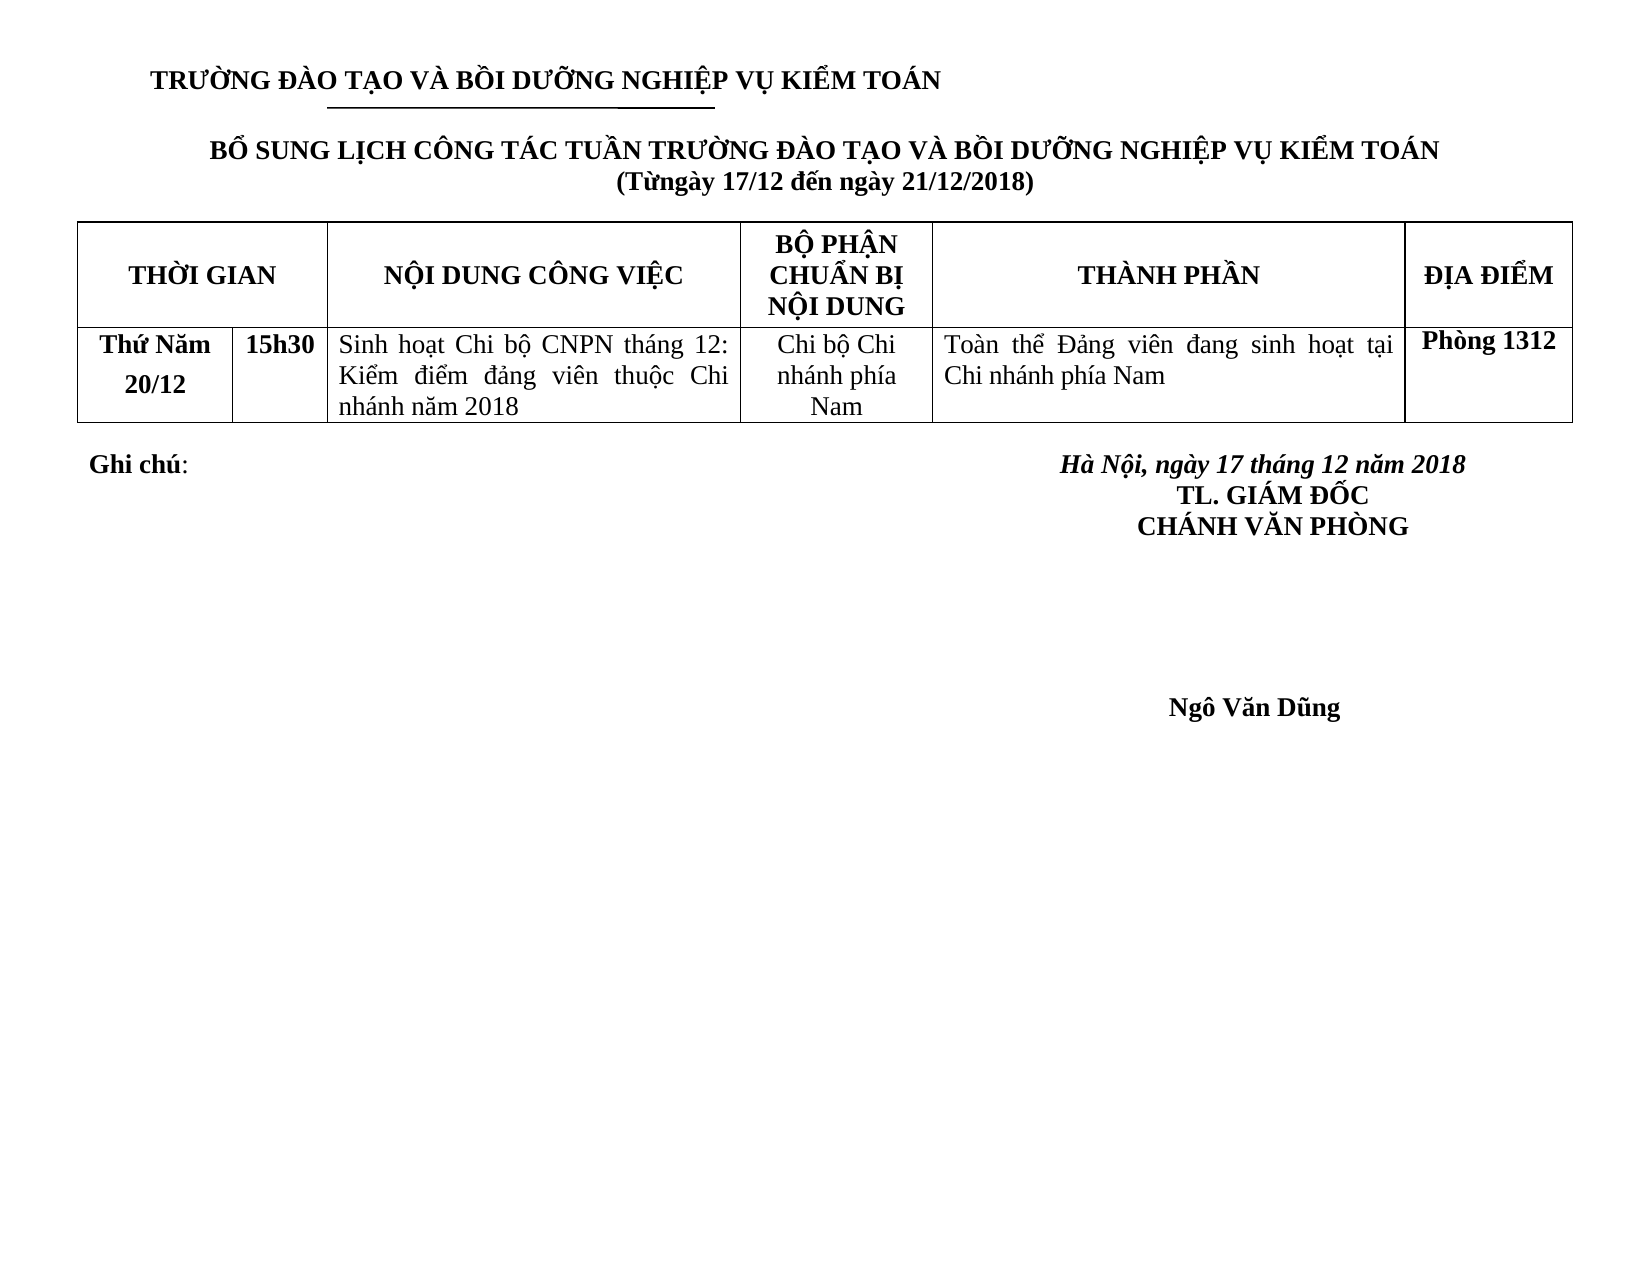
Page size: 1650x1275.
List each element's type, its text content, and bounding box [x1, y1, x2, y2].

table_cell Ghi chú: [77, 423, 933, 722]
table_cell Hà Nội, ngày 17 tháng 12 năm 2018 TL. GIÁM ĐỐC CHÁNH VĂN PHÒNG Ngô Văn Dũng [933, 423, 1573, 722]
table_header BỘ PHẬN CHUẨN BỊ NỘI DUNG [741, 223, 932, 327]
text TRƯỜNG ĐÀO TẠO VÀ BỒI DƯỠNG NGHIỆP VỤ KIỂM TOÁN [150, 59, 1500, 97]
table_cell Phòng 1312 [1406, 328, 1572, 422]
table_cell Sinh hoạt Chi bộ CNPN tháng 12: Kiểm điểm đảng viên thuộc Chi nhánh năm 2018 [328, 328, 740, 422]
table_cell Chi bộ Chi nhánh phía Nam [741, 328, 932, 422]
text (Từngày 17/12 đến ngày 21/12/2018) [150, 165, 1500, 196]
table_cell Thứ Năm 20/12 [78, 328, 232, 422]
table_header THỜI GIAN [78, 223, 327, 327]
table_header THÀNH PHẦN [933, 223, 1404, 327]
text BỔ SUNG LỊCH CÔNG TÁC TUẦN TRƯỜNG ĐÀO TẠO VÀ BỒI DƯỠNG NGHIỆP VỤ KIỂM TOÁN [150, 134, 1500, 165]
table_header ĐỊA ĐIỂM [1406, 223, 1572, 327]
table_cell 15h30 [233, 328, 327, 422]
table_header NỘI DUNG CÔNG VIỆC [328, 223, 740, 327]
table_cell Toàn thể Đảng viên đang sinh hoạt tại Chi nhánh phía Nam [933, 328, 1404, 422]
